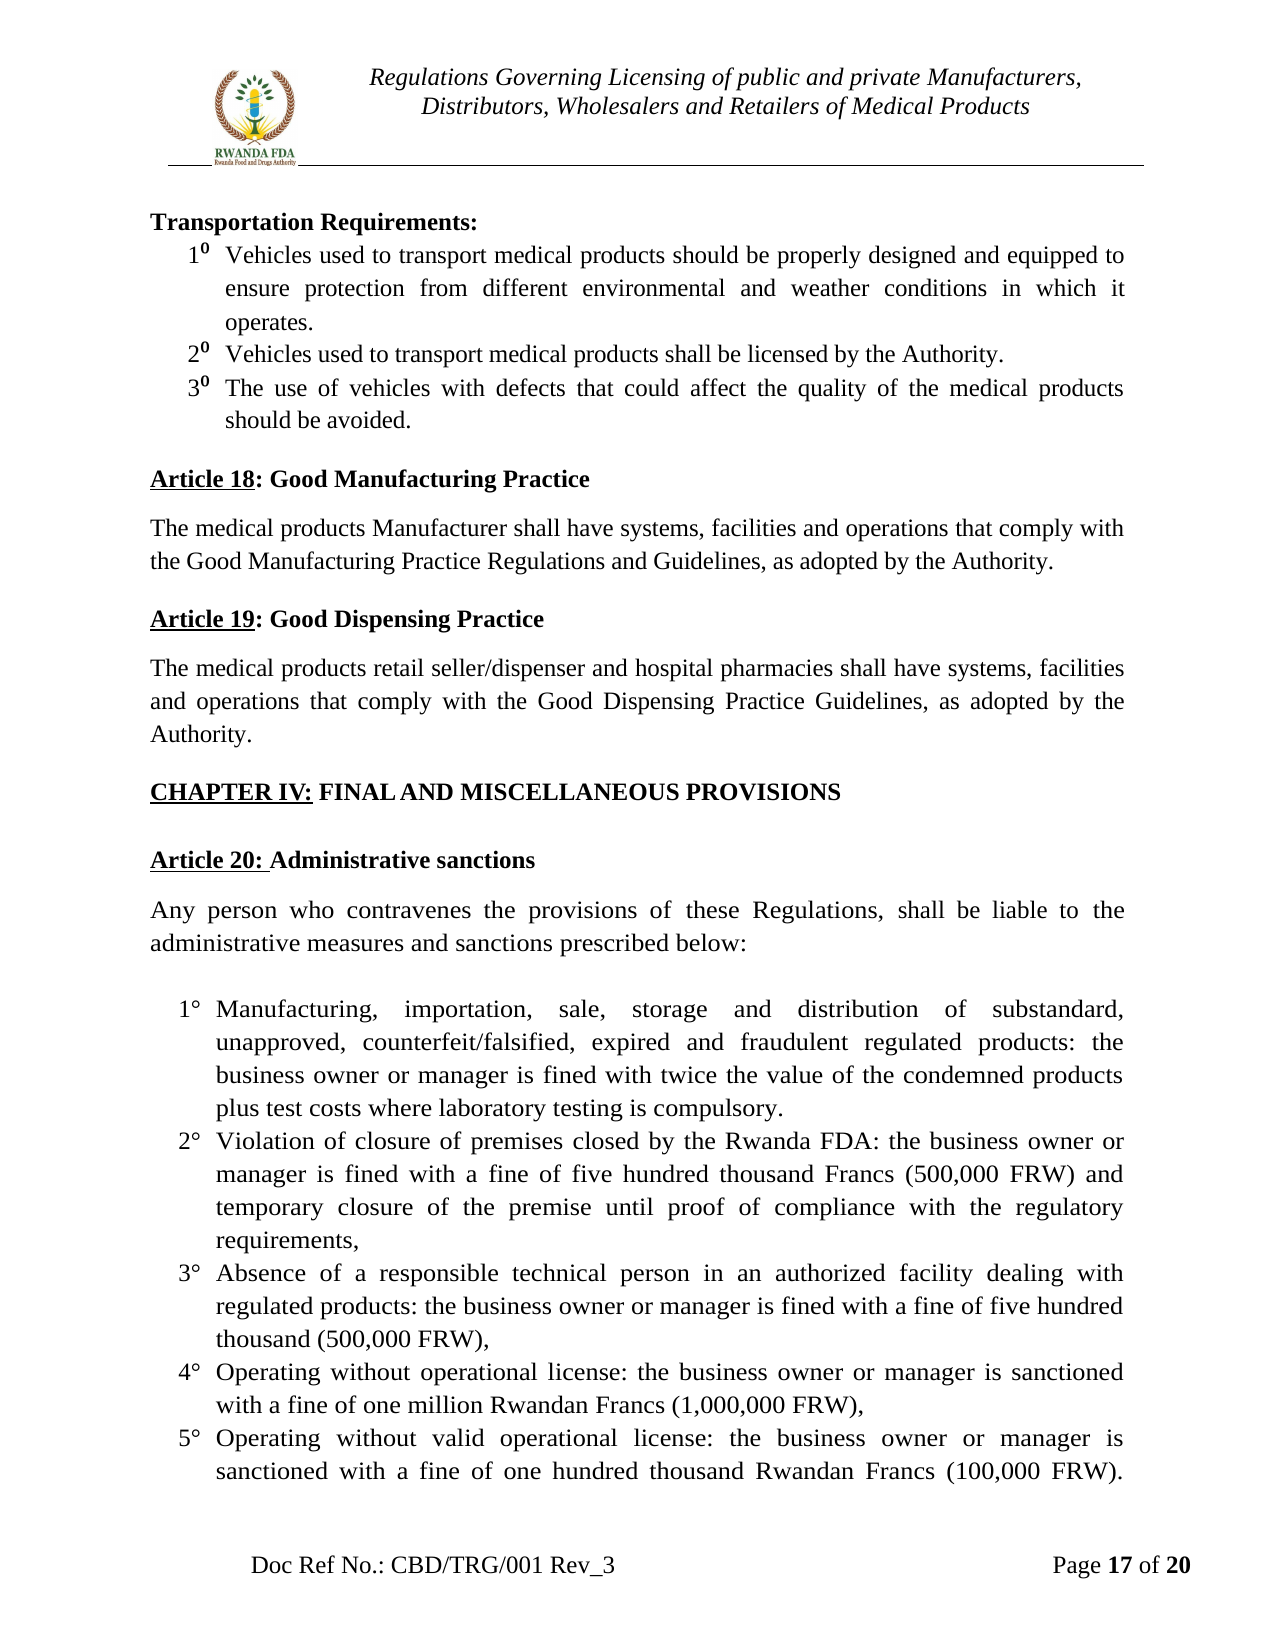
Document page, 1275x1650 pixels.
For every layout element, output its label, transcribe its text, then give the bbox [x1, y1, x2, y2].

subtitle Article 19: Good Dispensing Practice [150, 604, 1191, 633]
text The medical products Manufacturer shall have systems, facilities and operations that comply with the Good Manufacturing Practice Regulations and Guidelines, as adopted by the Authority. [150, 513, 1125, 575]
text Transportation Requirements: [150, 207, 1125, 236]
text Any person who contravenes the provisions of these Regulations, shall be liable to the administrative measures and sanctions prescribed below: [150, 895, 1125, 957]
list Violation of closure of premises closed by the Rwanda FDA: the business owner or manager is fined with a fine of five hundred thousand Francs (500,000 FRW) and temporary closure of the premise until proof of compliance with the regulatory requirements, [178, 1126, 1125, 1254]
subtitle CHAPTER IV: FINAL AND MISCELLANEOUS PROVISIONS [150, 777, 1191, 806]
list Manufacturing, importation, sale, storage and distribution of substandard, unapproved, counterfeit/falsified, expired and fraudulent regulated products: the business owner or manager is fined with twice the value of the condemned products plus test costs where laboratory testing is compulsory. [178, 994, 1125, 1122]
picture [212, 69, 299, 166]
list Operating without operational license: the business owner or manager is sanctioned with a fine of one million Rwandan Francs (1,000,000 FRW), [178, 1357, 1125, 1419]
list The use of vehicles with defects that could affect the quality of the medical products should be avoided. [187, 373, 1125, 434]
list Absence of a responsible technical person in an authorized facility dealing with regulated products: the business owner or manager is fined with a fine of five hundred thousand (500,000 FRW), [178, 1258, 1125, 1353]
subtitle Article 18: Good Manufacturing Practice [150, 464, 1191, 492]
list Vehicles used to transport medical products shall be licensed by the Authority. [187, 339, 1125, 368]
list Vehicles used to transport medical products should be properly designed and equipped to ensure protection from different environmental and weather conditions in which it operates. [187, 241, 1125, 335]
text The medical products retail seller/dispenser and hospital pharmacies shall have systems, facilities and operations that comply with the Good Dispensing Practice Guidelines, as adopted by the Authority. [150, 653, 1125, 748]
subtitle Article 20: Administrative sanctions [150, 846, 1191, 874]
